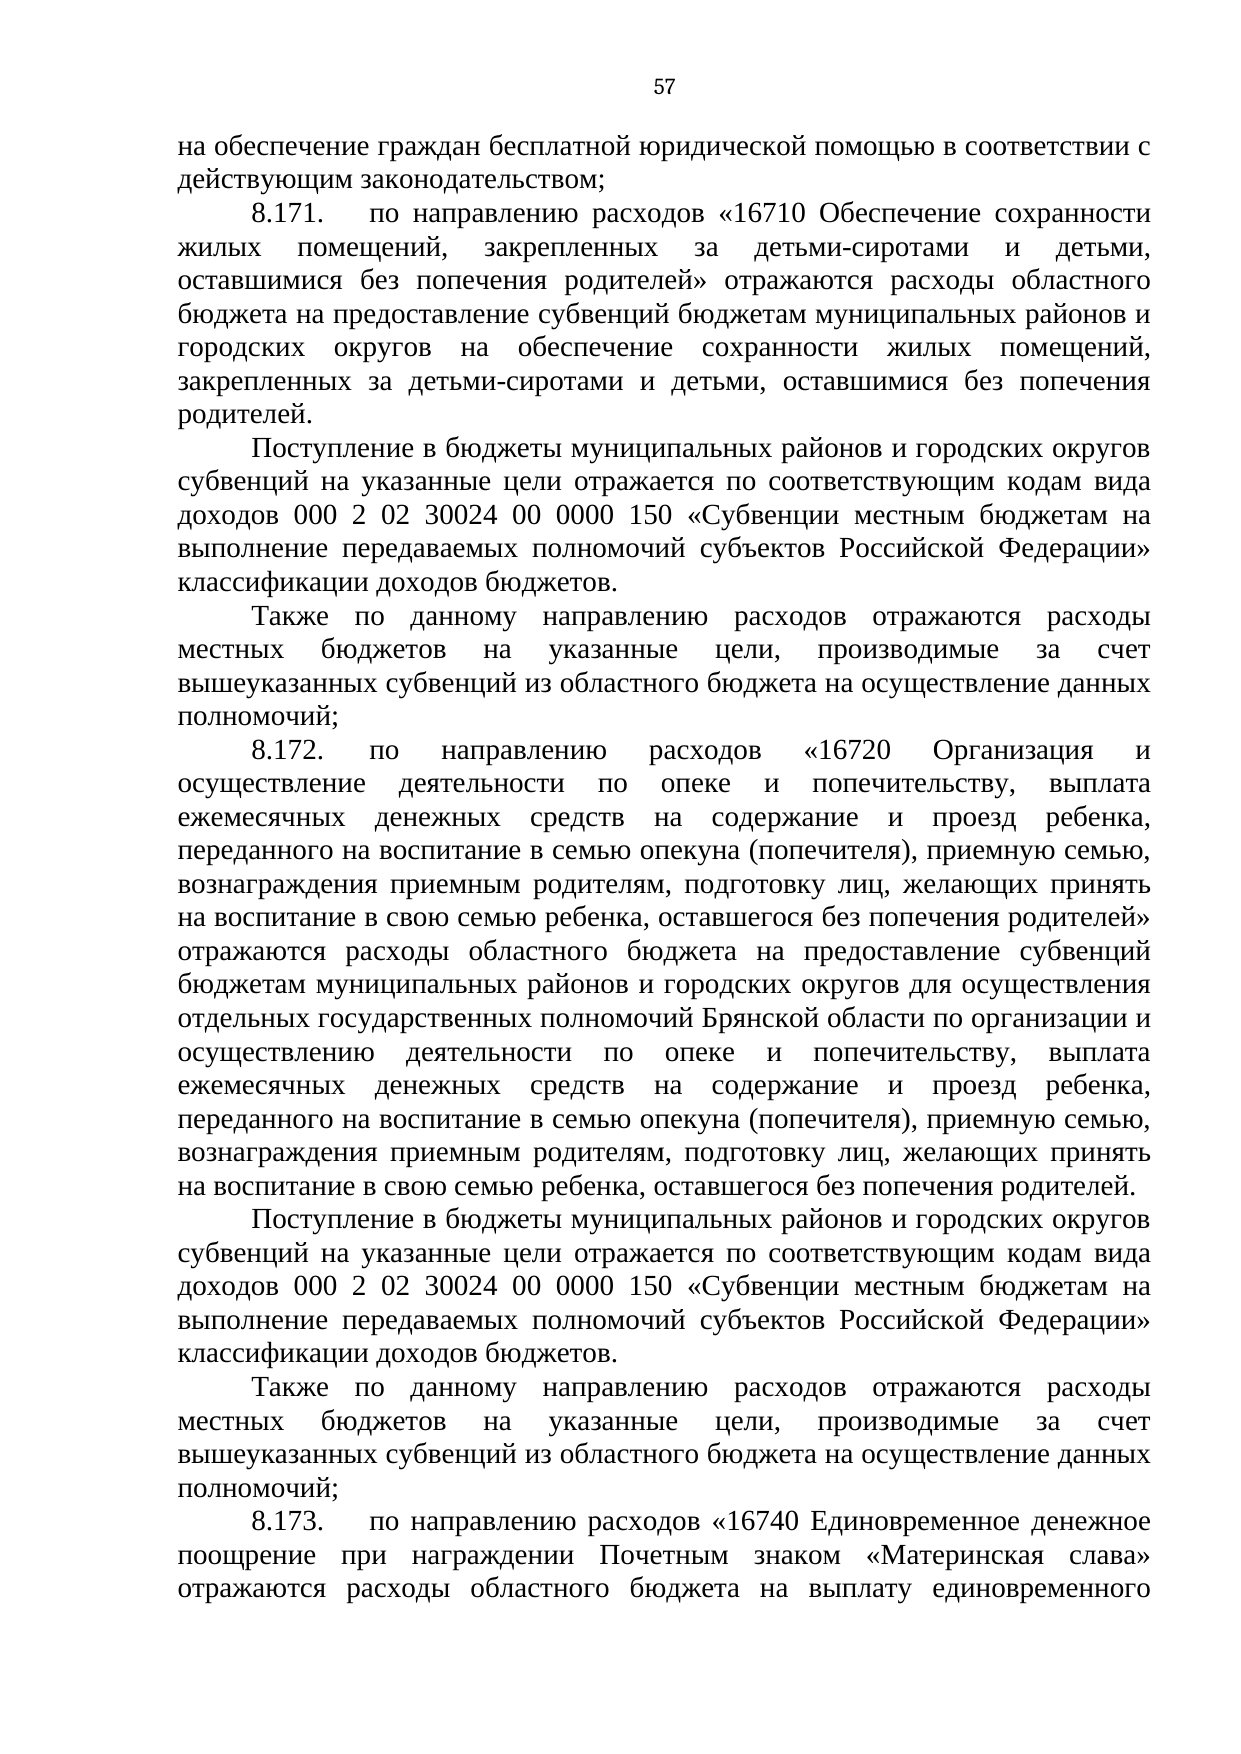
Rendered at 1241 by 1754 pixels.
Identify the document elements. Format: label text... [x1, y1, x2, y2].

text Поступление в бюджеты муниципальных районов и городских округов субвенций на указанные цели отражается по соответствующим кодам вида доходов 000 2 02 30024 00 0000 150 «Субвенции местным бюджетам на выполнение передаваемых полномочий субъектов Российской Федерации» классификации доходов бюджетов. [177, 1201, 1152, 1369]
text Также по данному направлению расходов отражаются расходы местных бюджетов на указанные цели, производимые за счет вышеуказанных субвенций из областного бюджета на осуществление данных полномочий; [177, 1369, 1152, 1503]
text Также по данному направлению расходов отражаются расходы местных бюджетов на указанные цели, производимые за счет вышеуказанных субвенций из областного бюджета на осуществление данных полномочий; [177, 598, 1152, 732]
list по направлению расходов «16710 Обеспечение сохранности жилых помещений, закрепленных за детьми-сиротами и детьми, оставшимися без попечения родителей» отражаются расходы областного бюджета на предоставление субвенций бюджетам муниципальных районов и городских округов на обеспечение сохранности жилых помещений, закрепленных за детьми-сиротами и детьми, оставшимися без попечения родителей. [177, 195, 1152, 430]
text Поступление в бюджеты муниципальных районов и городских округов субвенций на указанные цели отражается по соответствующим кодам вида доходов 000 2 02 30024 00 0000 150 «Субвенции местным бюджетам на выполнение передаваемых полномочий субъектов Российской Федерации» классификации доходов бюджетов. [177, 430, 1152, 598]
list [177, 1503, 1152, 1604]
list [177, 128, 1152, 195]
list по направлению расходов «16720 Организация и осуществление деятельности по опеке и попечительству, выплата ежемесячных денежных средств на содержание и проезд ребенка, переданного на воспитание в семью опекуна (попечителя), приемную семью, вознаграждения приемным родителям, подготовку лиц, желающих принять на воспитание в свою семью ребенка, оставшегося без попечения родителей» отражаются расходы областного бюджета на предоставление субвенций бюджетам муниципальных районов и городских округов для осуществления отдельных государственных полномочий Брянской области по организации и осуществлению деятельности по опеке и попечительству, выплата ежемесячных денежных средств на содержание и проезд ребенка, переданного на воспитание в семью опекуна (попечителя), приемную семью, вознаграждения приемным родителям, подготовку лиц, желающих принять на воспитание в свою семью ребенка, оставшегося без попечения родителей. [177, 732, 1152, 1201]
